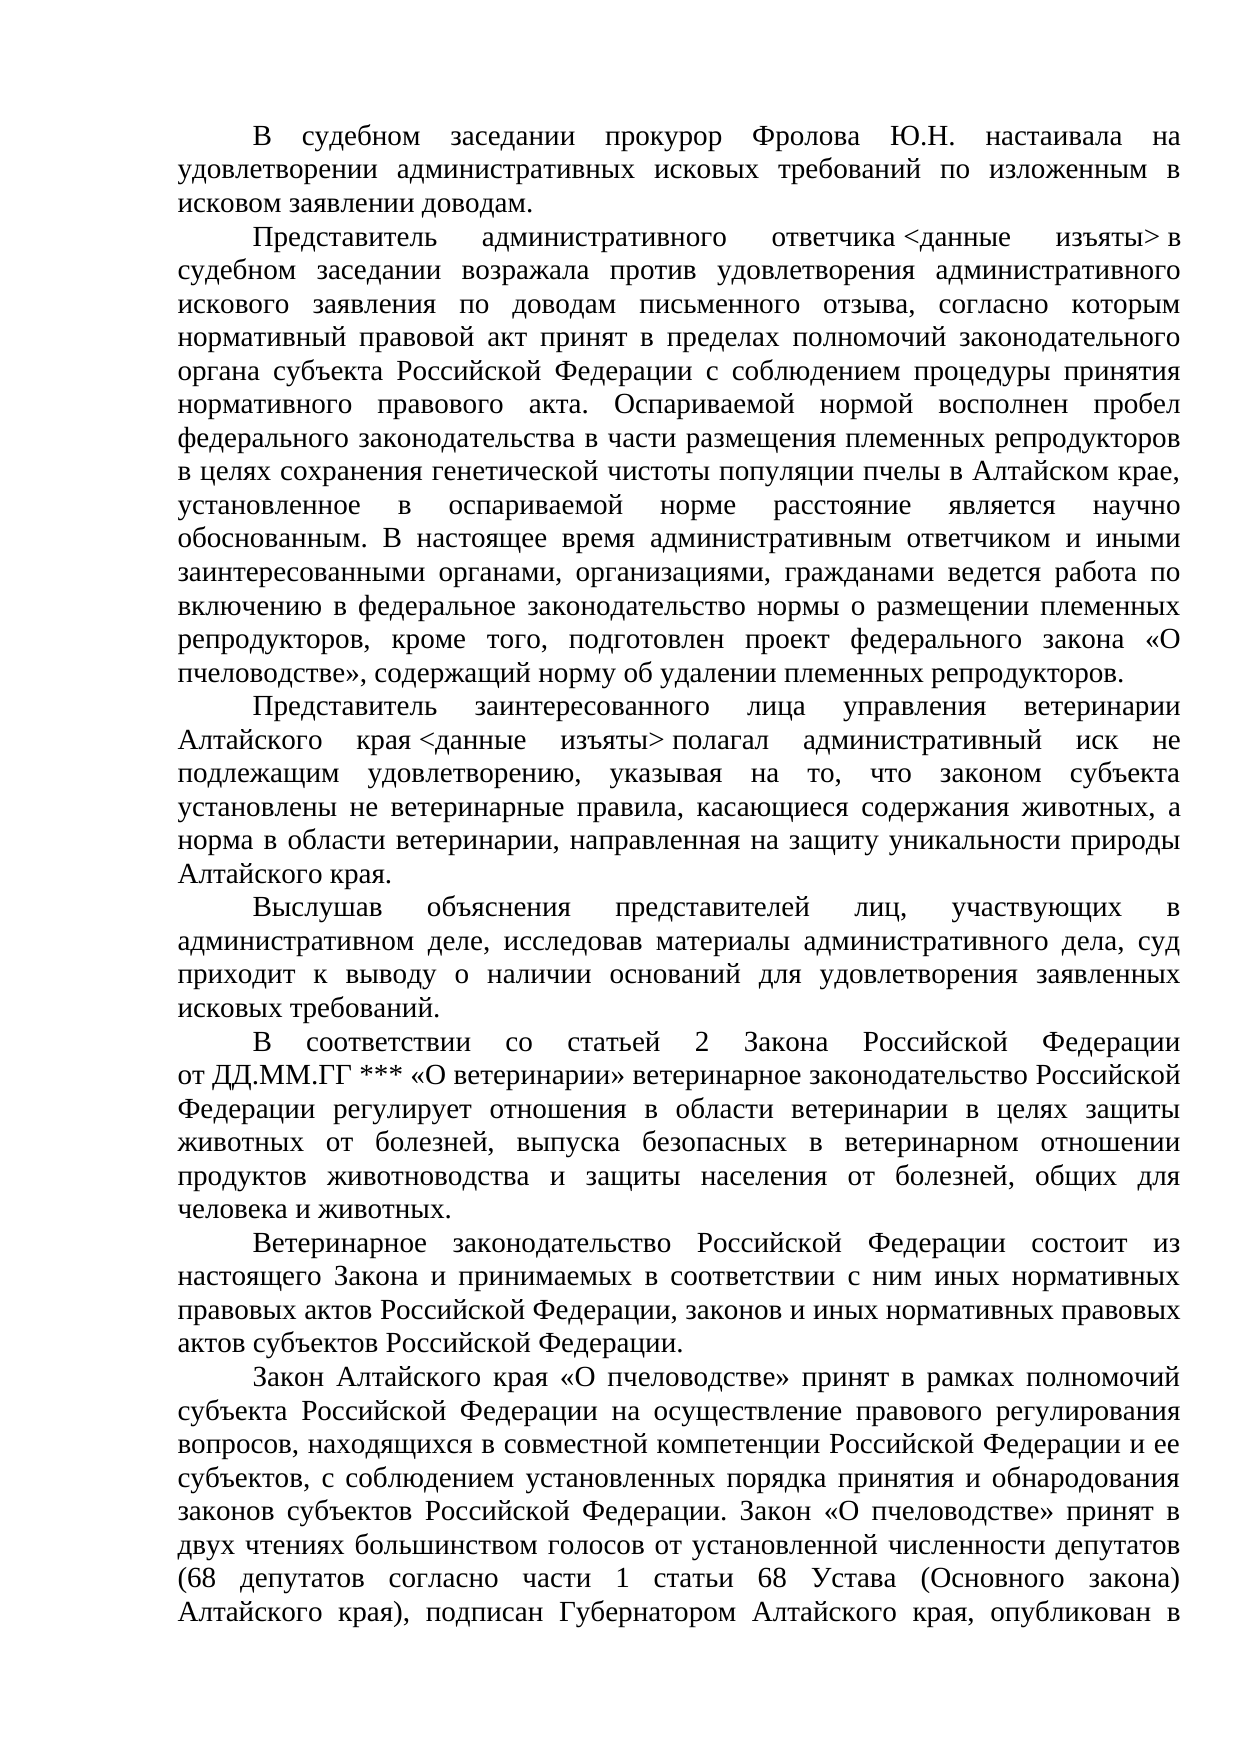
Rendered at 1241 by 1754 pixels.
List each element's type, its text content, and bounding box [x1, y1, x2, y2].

text Ветеринарное законодательство Российской Федерации состоит из настоящего Закона и принимаемых в соответствии с ним иных нормативных правовых актов Российской Федерации, законов и иных нормативных правовых актов субъектов Российской Федерации. [177, 1225, 1181, 1359]
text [177, 1359, 1181, 1627]
text В судебном заседании прокурор Фролова Ю.Н. настаивала на удовлетворении административных исковых требований по изложенным в исковом заявлении доводам. [177, 118, 1181, 219]
text Представитель заинтересованного лица управления ветеринарии Алтайского края <данные изъяты> полагал административный иск не подлежащим удовлетворению, указывая на то, что законом субъекта установлены не ветеринарные правила, касающиеся содержания животных, а норма в области ветеринарии, направленная на защиту уникальности природы Алтайского края. [177, 688, 1181, 889]
text В соответствии со статьей 2 Закона Российской Федерации от ДД.ММ.ГГ *** «О ветеринарии» ветеринарное законодательство Российской Федерации регулирует отношения в области ветеринарии в целях защиты животных от болезней, выпуска безопасных в ветеринарном отношении продуктов животноводства и защиты населения от болезней, общих для человека и животных. [177, 1024, 1181, 1225]
text Представитель административного ответчика <данные изъяты> в судебном заседании возражала против удовлетворения административного искового заявления по доводам письменного отзыва, согласно которым нормативный правовой акт принят в пределах полномочий законодательного органа субъекта Российской Федерации с соблюдением процедуры принятия нормативного правового акта. Оспариваемой нормой восполнен пробел федерального законодательства в части размещения племенных репродукторов в целях сохранения генетической чистоты популяции пчелы в Алтайском крае, установленное в оспариваемой норме расстояние является научно обоснованным. В настоящее время административным ответчиком и иными заинтересованными органами, организациями, гражданами ведется работа по включению в федеральное законодательство нормы о размещении племенных репродукторов, кроме того, подготовлен проект федерального закона «О пчеловодстве», содержащий норму об удалении племенных репродукторов. [177, 219, 1181, 688]
text Выслушав объяснения представителей лиц, участвующих в административном деле, исследовав материалы административного дела, суд приходит к выводу о наличии оснований для удовлетворения заявленных исковых требований. [177, 889, 1181, 1024]
